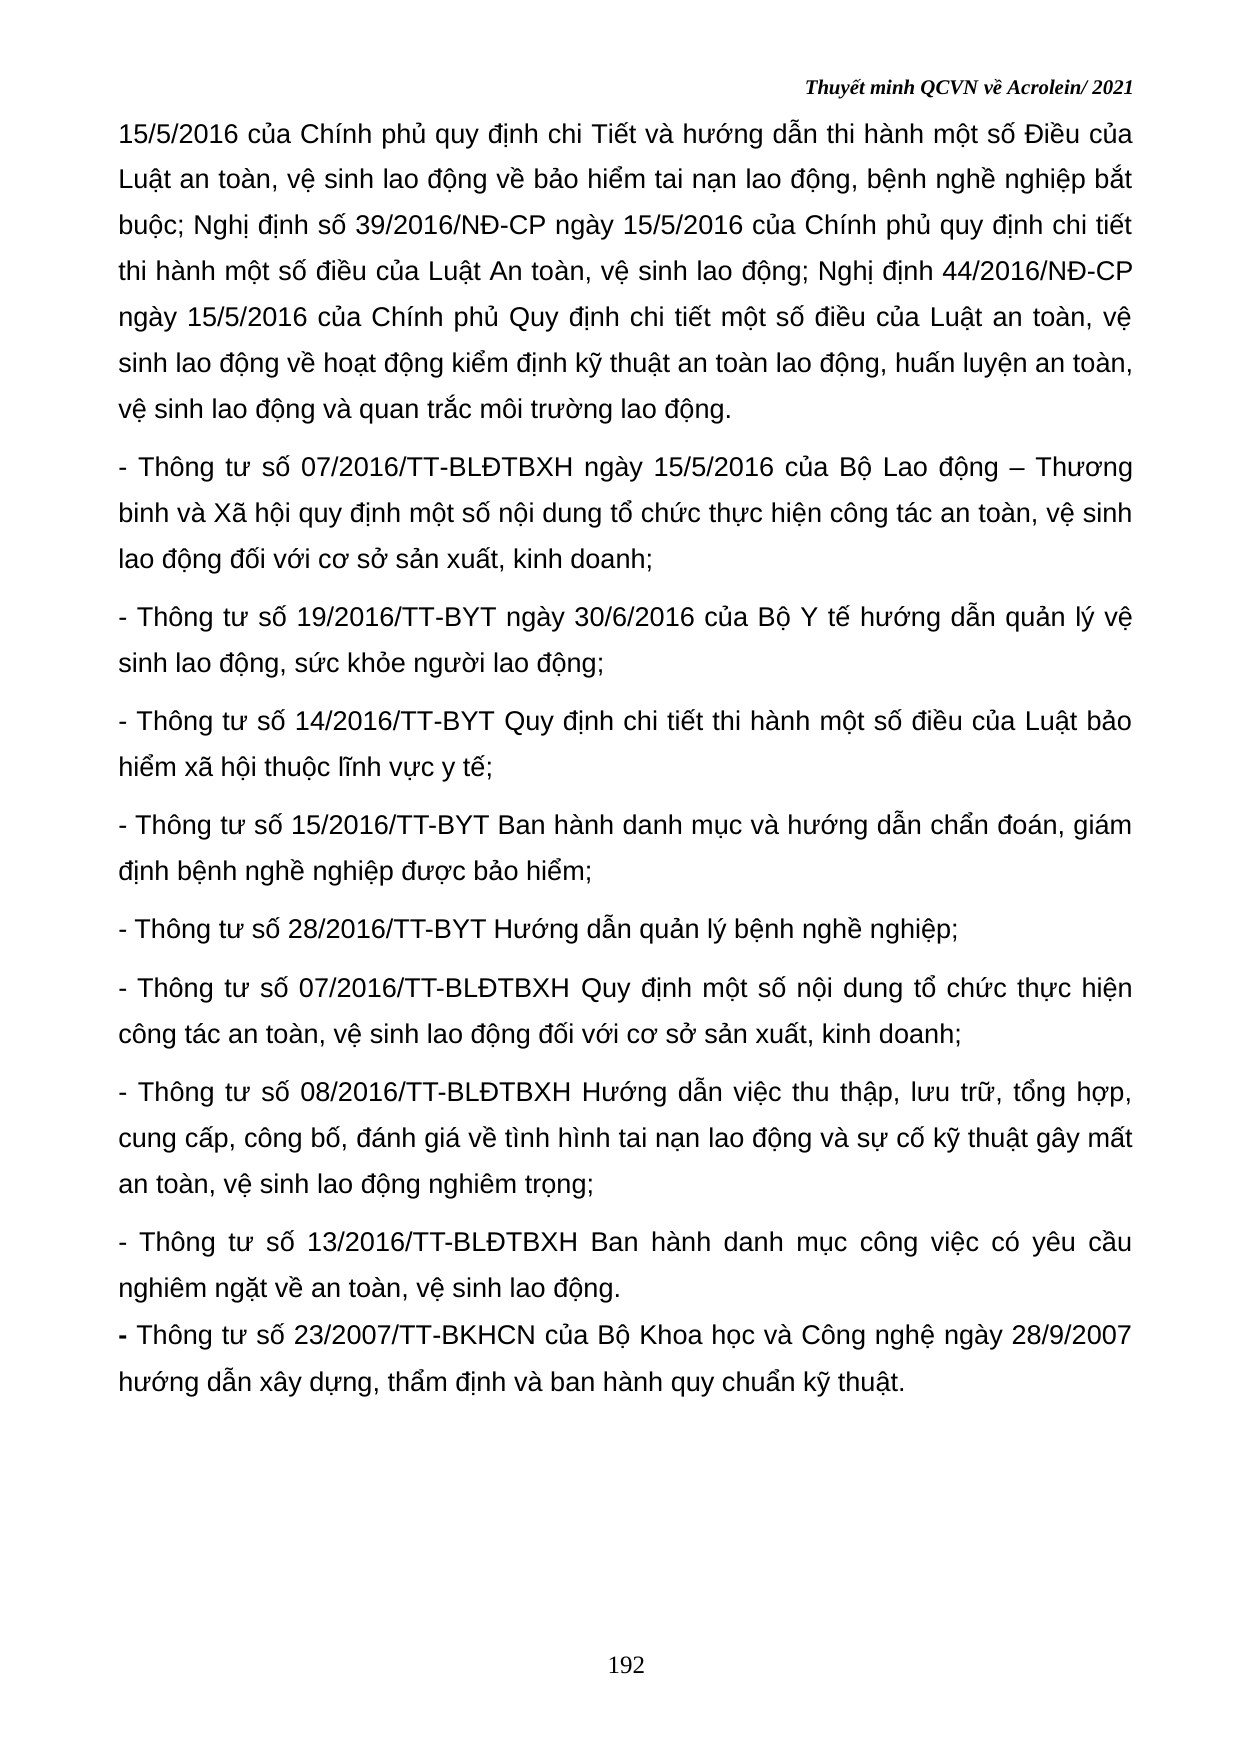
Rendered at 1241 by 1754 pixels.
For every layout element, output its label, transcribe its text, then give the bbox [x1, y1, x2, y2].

text - Thông tư số 15/2016/TT-BYT Ban hành danh mục và hướng dẫn chẩn đoán, giám định bệnh nghề nghiệp được bảo hiểm; [118, 798, 1134, 890]
text - Thông tư số 08/2016/TT-BLĐTBXH Hướng dẫn việc thu thập, lưu trữ, tổng hợp, cung cấp, công bố, đánh giá về tình hình tai nạn lao động và sự cố kỹ thuật gây mất an toàn, vệ sinh lao động nghiêm trọng; [118, 1065, 1134, 1202]
text - Thông tư số 14/2016/TT-BYT Quy định chi tiết thi hành một số điều của Luật bảo hiểm xã hội thuộc lĩnh vực y tế; [118, 694, 1134, 786]
text - Thông tư số 07/2016/TT-BLĐTBXH Quy định một số nội dung tổ chức thực hiện công tác an toàn, vệ sinh lao động đối với cơ sở sản xuất, kinh doanh; [118, 961, 1134, 1052]
text - Thông tư số 28/2016/TT-BYT Hướng dẫn quản lý bệnh nghề nghiệp; [118, 902, 1134, 948]
text - Thông tư số 23/2007/TT-BKHCN của Bộ Khoa học và Công nghệ ngày 28/9/2007 hướng dẫn xây dựng, thẩm định và ban hành quy chuẩn kỹ thuật. [118, 1319, 1134, 1397]
text - Thông tư số 07/2016/TT-BLĐTBXH ngày 15/5/2016 của Bộ Lao động – Thương binh và Xã hội quy định một số nội dung tổ chức thực hiện công tác an toàn, vệ sinh lao động đối với cơ sở sản xuất, kinh doanh; [118, 440, 1134, 577]
text - Thông tư số 13/2016/TT-BLĐTBXH Ban hành danh mục công việc có yêu cầu nghiêm ngặt về an toàn, vệ sinh lao động. [118, 1215, 1134, 1306]
text - Thông tư số 19/2016/TT-BYT ngày 30/6/2016 của Bộ Y tế hướng dẫn quản lý vệ sinh lao động, sức khỏe người lao động; [118, 590, 1134, 681]
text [118, 106, 1134, 427]
